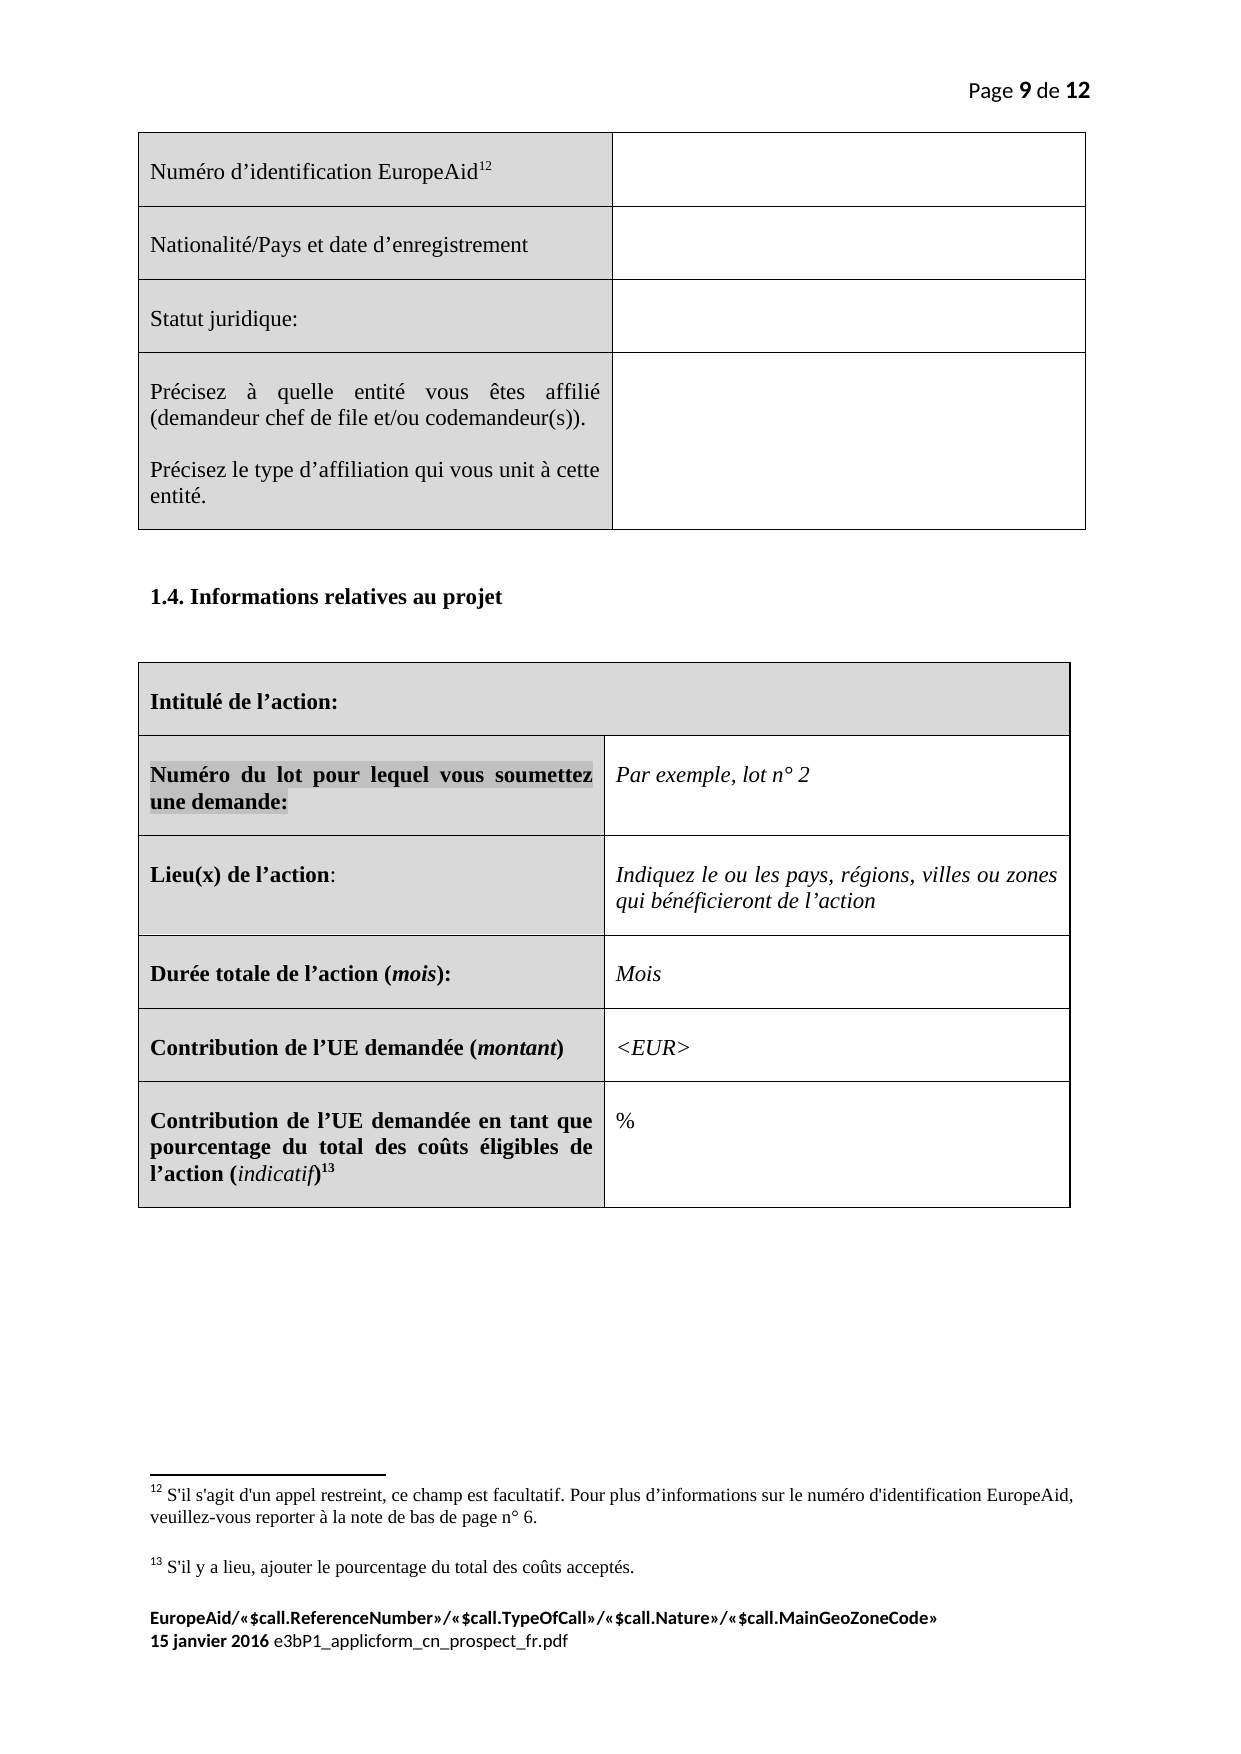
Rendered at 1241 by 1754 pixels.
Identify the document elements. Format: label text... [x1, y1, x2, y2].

table_header Intitulé de l’action: [139, 663, 1069, 735]
table_cell [613, 280, 1085, 352]
table_cell [613, 353, 1085, 529]
table_cell Contribution de l’UE demandée en tant que pourcentage du total des coûts éligibles de l’action (indicatif) [139, 1082, 604, 1207]
table_cell Contribution de l’UE demandée (montant) [139, 1009, 604, 1081]
table_cell Numéro d’identification EuropeAid [139, 133, 612, 206]
table_cell <EUR> [605, 1009, 1069, 1081]
table_cell Indiquez le ou les pays, régions, villes ou zones qui bénéficieront de l’action [605, 836, 1069, 934]
table_cell Précisez à quelle entité vous êtes affilié (demandeur chef de file et/ou codemandeur(s)). Précisez le type d’affiliation qui vous unit à cette entité. [139, 353, 612, 529]
table_cell Lieu(x) de l’action: [139, 836, 604, 934]
table_cell [613, 133, 1085, 206]
table_cell Par exemple, lot n° 2 [605, 736, 1069, 835]
table_cell Durée totale de l’action (mois): [139, 936, 604, 1008]
table_cell Nationalité/Pays et date d’enregistrement [139, 207, 612, 279]
table_cell [613, 207, 1085, 279]
table_cell Statut juridique: [139, 280, 612, 352]
table_cell % [605, 1082, 1069, 1207]
text 1.4. Informations relatives au projet [150, 583, 1090, 609]
table_cell Numéro du lot pour lequel vous soumettez une demande: [139, 736, 604, 835]
table_cell Mois [605, 936, 1069, 1008]
